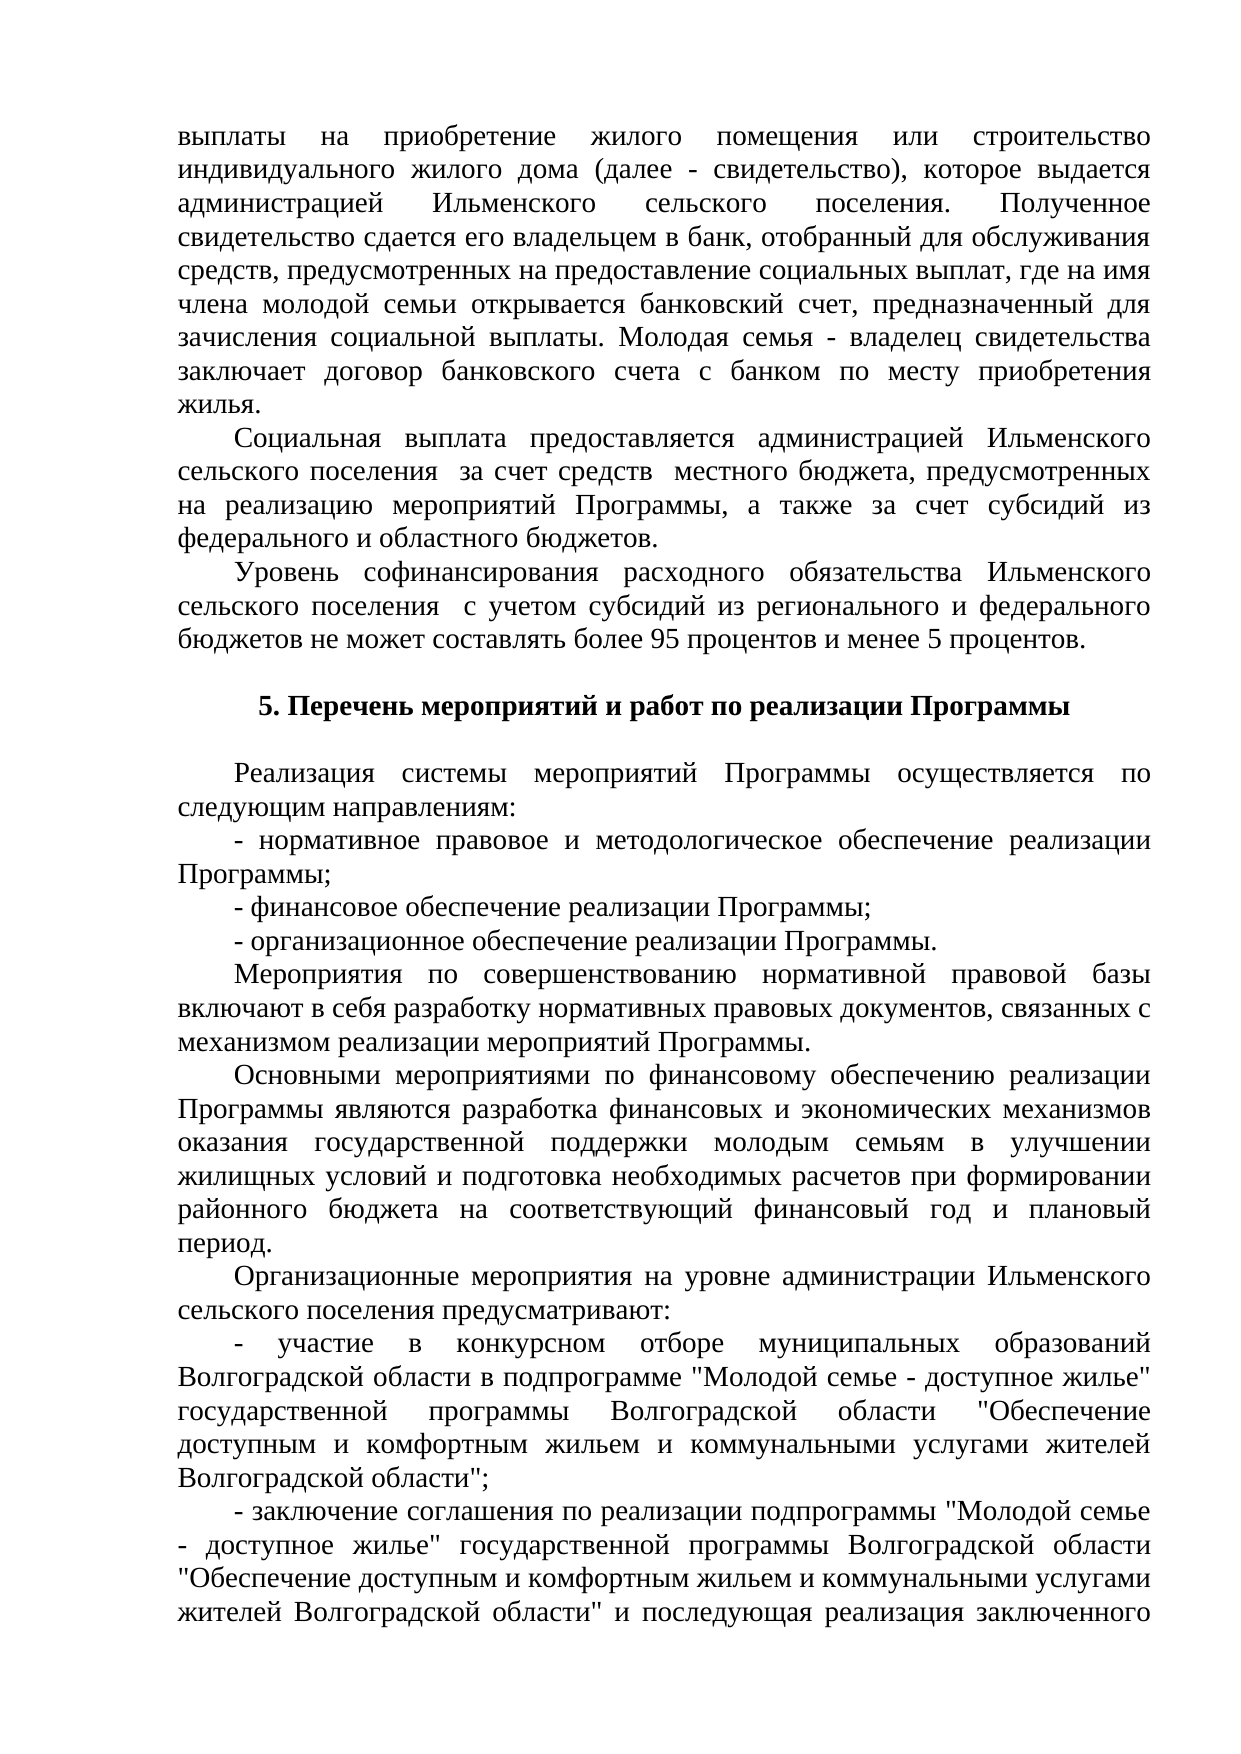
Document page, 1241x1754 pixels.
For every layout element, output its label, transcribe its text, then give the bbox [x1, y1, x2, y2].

text Мероприятия по совершенствованию нормативной правовой базы включают в себя разработку нормативных правовых документов, связанных с механизмом реализации мероприятий Программы. [177, 957, 1152, 1057]
text - организационное обеспечение реализации Программы. [177, 923, 1152, 957]
text Основными мероприятиями по финансовому обеспечению реализации Программы являются разработка финансовых и экономических механизмов оказания государственной поддержки молодым семьям в улучшении жилищных условий и подготовка необходимых расчетов при формировании районного бюджета на соответствующий финансовый год и плановый период. [177, 1057, 1152, 1258]
text - нормативное правовое и методологическое обеспечение реализации Программы; [177, 822, 1152, 889]
text 5. Перечень мероприятий и работ по реализации Программы [177, 688, 1152, 722]
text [177, 118, 1152, 420]
text Уровень софинансирования расходного обязательства Ильменского сельского поселения с учетом субсидий из регионального и федерального бюджетов не может составлять более 95 процентов и менее 5 процентов. [177, 554, 1152, 655]
text - финансовое обеспечение реализации Программы; [177, 889, 1152, 923]
text - участие в конкурсном отборе муниципальных образований Волгоградской области в подпрограмме "Молодой семье - доступное жилье" государственной программы Волгоградской области "Обеспечение доступным и комфортным жильем и коммунальными услугами жителей Волгоградской области"; [177, 1326, 1152, 1493]
text Социальная выплата предоставляется администрацией Ильменского сельского поселения за счет средств местного бюджета, предусмотренных на реализацию мероприятий Программы, а также за счет субсидий из федерального и областного бюджетов. [177, 420, 1152, 554]
text Реализация системы мероприятий Программы осуществляется по следующим направлениям: [177, 755, 1152, 822]
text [177, 1493, 1152, 1627]
text Организационные мероприятия на уровне администрации Ильменского сельского поселения предусматривают: [177, 1258, 1152, 1326]
